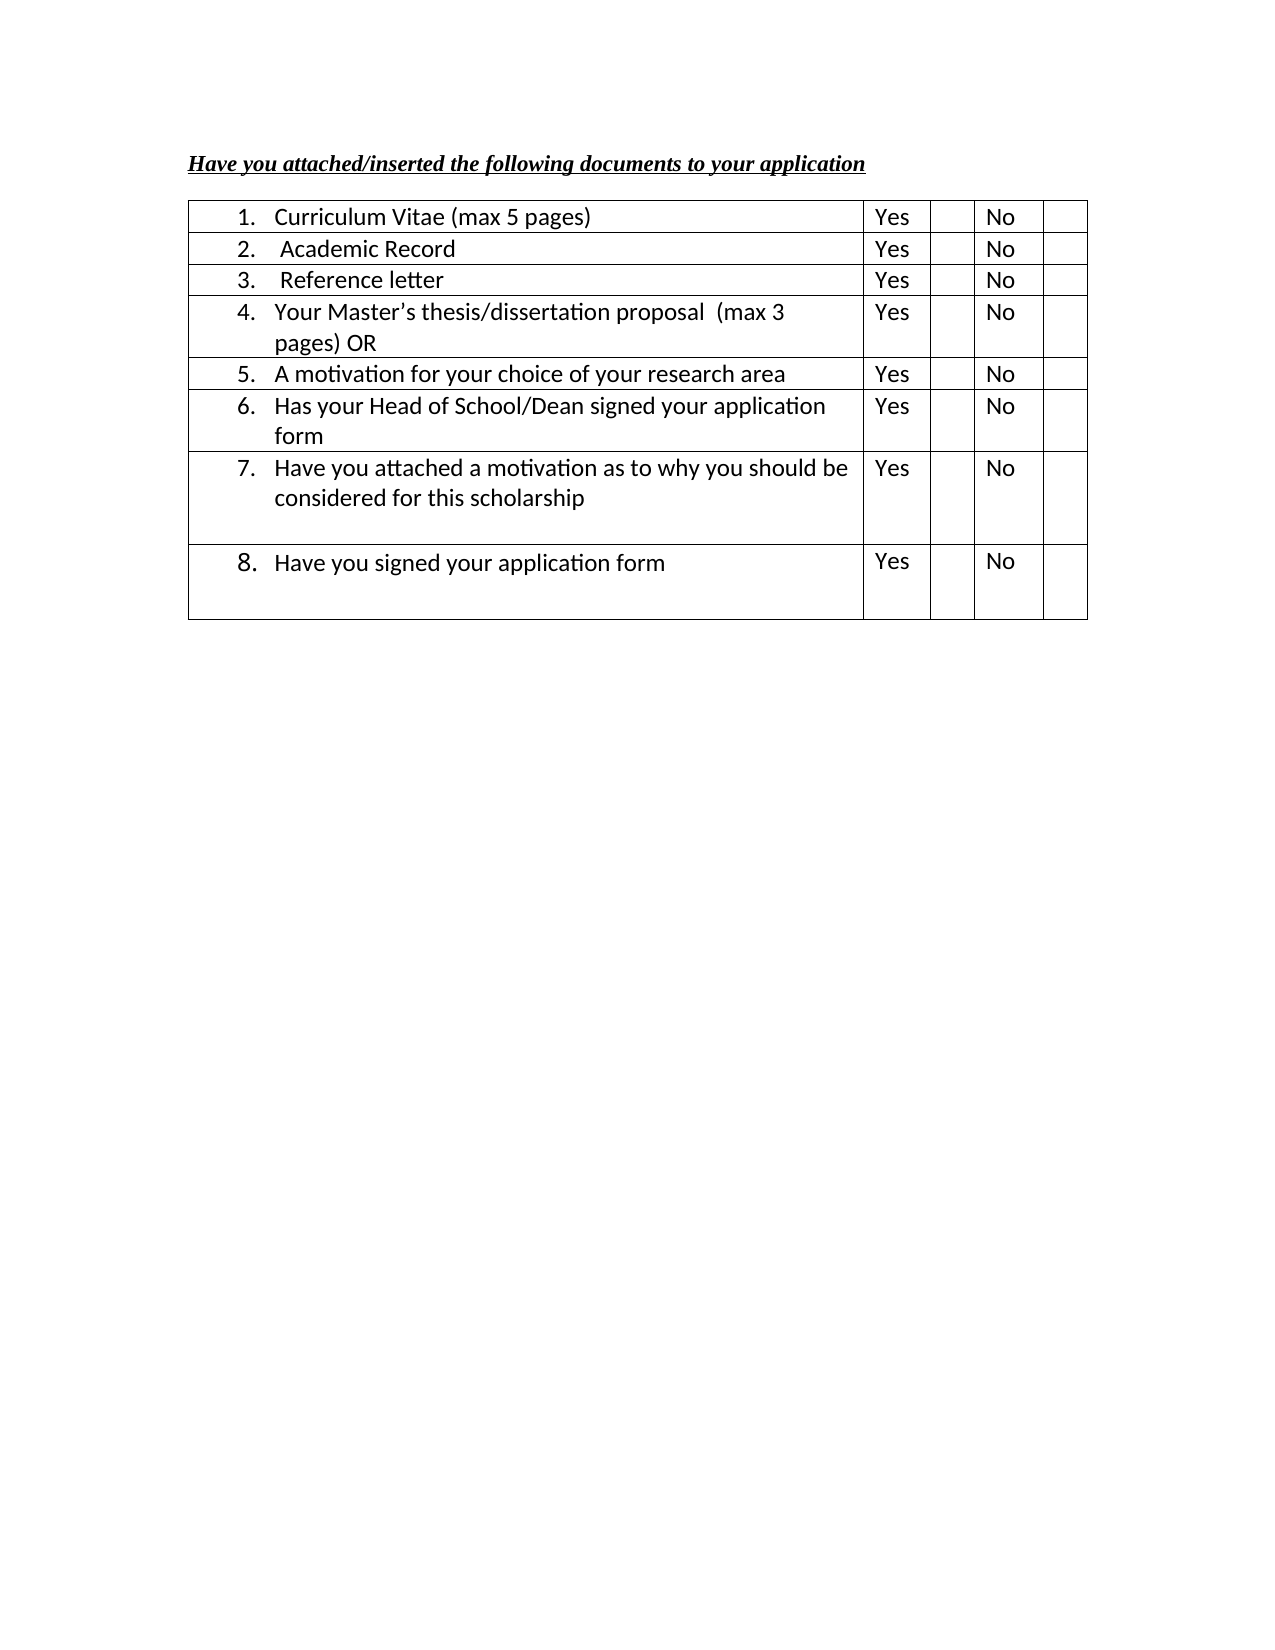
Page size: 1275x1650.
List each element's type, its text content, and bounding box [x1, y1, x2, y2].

table_header Curriculum Vitae (max 5 pages) [189, 201, 863, 232]
table_header Yes [864, 201, 930, 232]
table_cell No [975, 452, 1043, 543]
table_cell Academic Record [189, 233, 863, 263]
table_header No [975, 201, 1043, 232]
table_cell A motivation for your choice of your research area [189, 358, 863, 389]
table_cell [1044, 545, 1087, 619]
table_cell Yes [864, 296, 930, 357]
table_cell Have you signed your application form [189, 545, 863, 619]
table_cell Yes [864, 390, 930, 451]
table_cell [1044, 390, 1087, 451]
table_header [1044, 201, 1087, 232]
table_cell Your Master’s thesis/dissertation proposal (max 3 pages) OR [189, 296, 863, 357]
table_cell [931, 296, 974, 357]
table_cell No [975, 296, 1043, 357]
table_cell Yes [864, 265, 930, 295]
table_cell No [975, 233, 1043, 263]
table_cell No [975, 265, 1043, 295]
table_cell Yes [864, 358, 930, 389]
table_cell [931, 233, 974, 263]
table_cell Has your Head of School/Dean signed your application form [189, 390, 863, 451]
table_cell Have you attached a motivation as to why you should be considered for this scholarship [189, 452, 863, 543]
table_cell No [975, 358, 1043, 389]
table_cell [1044, 265, 1087, 295]
table_cell Yes [864, 452, 930, 543]
text Have you attached/inserted the following documents to your application [187, 150, 1087, 176]
table_cell No [975, 390, 1043, 451]
table_cell Yes [864, 233, 930, 263]
table_cell Reference letter [189, 265, 863, 295]
table_cell [1044, 296, 1087, 357]
table_cell [931, 358, 974, 389]
table_cell Yes [864, 545, 930, 619]
table_cell [1044, 233, 1087, 263]
table_cell [931, 452, 974, 543]
table_cell [931, 545, 974, 619]
table_cell [1044, 358, 1087, 389]
table_cell [1044, 452, 1087, 543]
table_header [931, 201, 974, 232]
table_cell [931, 390, 974, 451]
table_cell [931, 265, 974, 295]
table_cell No [975, 545, 1043, 619]
